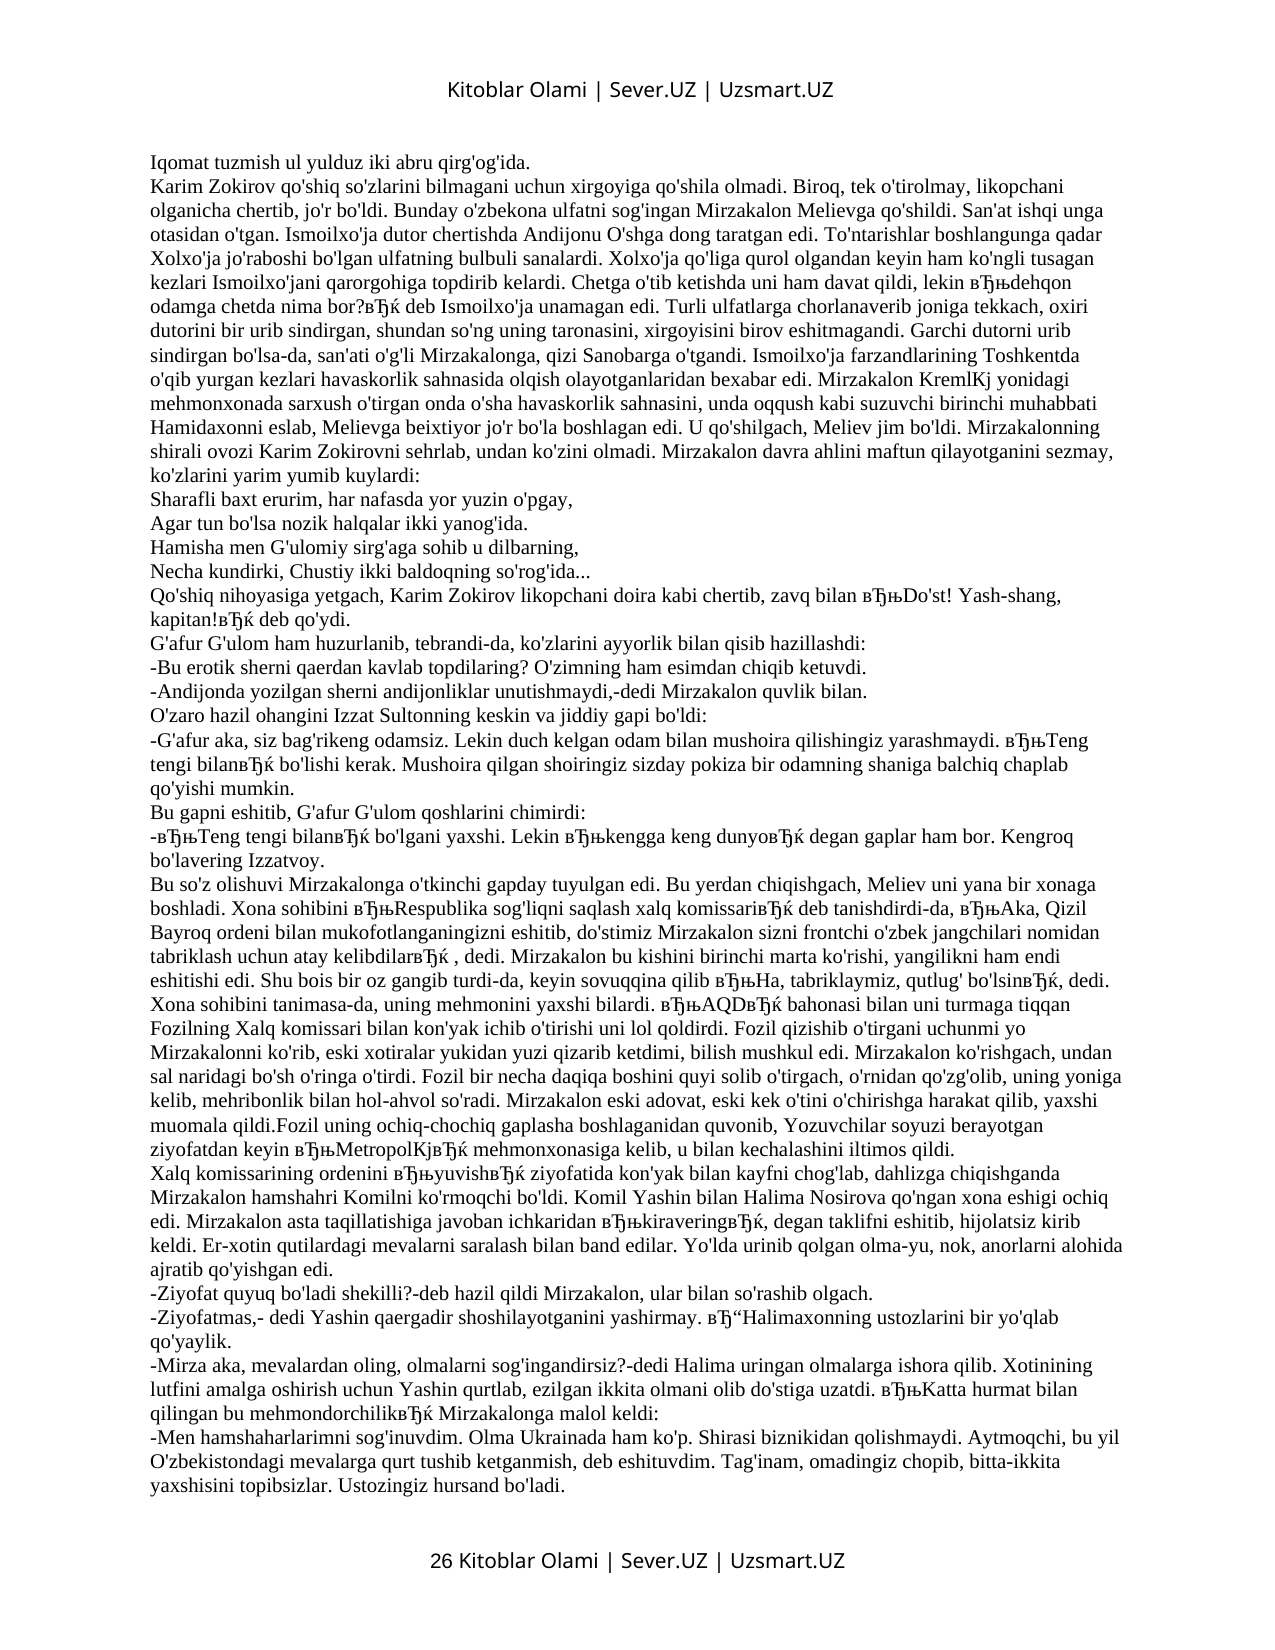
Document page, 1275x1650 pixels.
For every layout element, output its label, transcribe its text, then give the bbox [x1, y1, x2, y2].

text -Bu erotik sherni qaerdan kavlab topdilaring? O'zimning ham esimdan chiqib ketuvdi. [150, 655, 1125, 679]
text -Ziyofat quyuq bo'ladi shekilli?-deb hazil qildi Mirzakalon, ular bilan so'rashib olgach. [150, 1281, 1125, 1305]
text Bu gapni eshitib, G'afur G'ulom qoshlarini chimirdi: [150, 800, 1125, 824]
text Necha kundirki, Chustiy ikki baldoqning so'rog'ida... [150, 559, 1125, 583]
text O'zaro hazil ohangini Izzat Sultonning keskin va jiddiy gapi bo'ldi: [150, 703, 1125, 727]
text -Men hamshaharlarimni sog'inuvdim. Olma Ukrainada ham ko'p. Shirasi biznikidan qolishmaydi. Aytmoqchi, bu yil O'zbekistondagi mevalarga qurt tushib ketganmish, deb eshituvdim. Tag'inam, omadingiz chopib, bitta-ikkita yaxshisini topibsizlar. Ustozingiz hursand bo'ladi. [150, 1425, 1125, 1497]
text Karim Zokirov qo'shiq so'zlarini bilmagani uchun xirgoyiga qo'shila olmadi. Biroq, tek o'tirolmay, likopchani olganicha chertib, jo'r bo'ldi. Bunday o'zbekona ulfatni sog'ingan Mirzakalon Melievga qo'shildi. San'at ishqi unga otasidan o'tgan. Ismoilxo'ja dutor chertishda Andijonu O'shga dong taratgan edi. To'ntarishlar boshlangunga qadar Xolxo'ja jo'raboshi bo'lgan ulfatning bulbuli sanalardi. Xolxo'ja qo'liga qurol olgandan keyin ham ko'ngli tusagan kezlari Ismoilxo'jani qarorgohiga topdirib kelardi. Chetga o'tib ketishda uni ham davat qildi, lekin вЂњdehqon odamga chetda nima bor?вЂќ deb Ismoilxo'ja unamagan edi. Turli ulfatlarga chorlanaverib joniga tekkach, oxiri dutorini bir urib sindirgan, shundan so'ng uning taronasini, xirgoyisini birov eshitmagandi. Garchi dutorni urib sindirgan bo'lsa-da, san'ati o'g'li Mirzakalonga, qizi Sanobarga o'tgandi. Ismoilxo'ja farzandlarining Toshkentda o'qib yurgan kezlari havaskorlik sahnasida olqish olayotganlaridan bexabar edi. Mirzakalon KremlКј yonidagi mehmonxonada sarxush o'tirgan onda o'sha havaskorlik sahnasini, unda oqqush kabi suzuvchi birinchi muhabbati Hamidaxonni eslab, Melievga beixtiyor jo'r bo'la boshlagan edi. U qo'shilgach, Meliev jim bo'ldi. Mirzakalonning shirali ovozi Karim Zokirovni sehrlab, undan ko'zini olmadi. Mirzakalon davra ahlini maftun qilayotganini sezmay, ko'zlarini yarim yumib kuylardi: [150, 174, 1125, 487]
text -Andijonda yozilgan sherni andijonliklar unutishmaydi,-dedi Mirzakalon quvlik bilan. [150, 679, 1125, 703]
text Qo'shiq nihoyasiga yetgach, Karim Zokirov likopchani doira kabi chertib, zavq bilan вЂњDo'st! Yash-shang, kapitan!вЂќ deb qo'ydi. [150, 583, 1125, 631]
text Agar tun bo'lsa nozik halqalar ikki yanog'ida. [150, 511, 1125, 535]
text G'afur G'ulom ham huzurlanib, tebrandi-da, ko'zlarini ayyorlik bilan qisib hazillashdi: [150, 631, 1125, 655]
text Bu so'z olishuvi Mirzakalonga o'tkinchi gapday tuyulgan edi. Bu yerdan chiqishgach, Meliev uni yana bir xonaga boshladi. Xona sohibini вЂњRespublika sog'liqni saqlash xalq komissariвЂќ deb tanishdirdi-da, вЂњAka, Qizil Bayroq ordeni bilan mukofotlanganingizni eshitib, do'stimiz Mirzakalon sizni frontchi o'zbek jangchilari nomidan tabriklash uchun atay kelibdilarвЂќ , dedi. Mirzakalon bu kishini birinchi marta ko'rishi, yangilikni ham endi eshitishi edi. Shu bois bir oz gangib turdi-da, keyin sovuqqina qilib вЂњHa, tabriklaymiz, qutlug' bo'lsinвЂќ, dedi. Xona sohibini tanimasa-da, uning mehmonini yaxshi bilardi. вЂњAQDвЂќ bahonasi bilan uni turmaga tiqqan Fozilning Xalq komissari bilan kon'yak ichib o'tirishi uni lol qoldirdi. Fozil qizishib o'tirgani uchunmi yo Mirzakalonni ko'rib, eski xotiralar yukidan yuzi qizarib ketdimi, bilish mushkul edi. Mirzakalon ko'rishgach, undan sal naridagi bo'sh o'ringa o'tirdi. Fozil bir necha daqiqa boshini quyi solib o'tirgach, o'rnidan qo'zg'olib, uning yoniga kelib, mehribonlik bilan hol-ahvol so'radi. Mirzakalon eski adovat, eski kek o'tini o'chirishga harakat qilib, yaxshi muomala qildi.Fozil uning ochiq-chochiq gaplasha boshlaganidan quvonib, Yozuvchilar soyuzi berayotgan ziyofatdan keyin вЂњMetropolКјвЂќ mehmonxonasiga kelib, u bilan kechalashini iltimos qildi. [150, 872, 1125, 1161]
text -Ziyofatmas,- dedi Yashin qaergadir shoshilayotganini yashirmay. вЂ“Halimaxonning ustozlarini bir yo'qlab qo'yaylik. [150, 1305, 1125, 1353]
text -G'afur aka, siz bag'rikeng odamsiz. Lekin duch kelgan odam bilan mushoira qilishingiz yarashmaydi. вЂњTeng tengi bilanвЂќ bo'lishi kerak. Mushoira qilgan shoiringiz sizday pokiza bir odamning shaniga balchiq chaplab qo'yishi mumkin. [150, 727, 1125, 800]
text -вЂњTeng tengi bilanвЂќ bo'lgani yaxshi. Lekin вЂњkengga keng dunyoвЂќ degan gaplar ham bor. Kengroq bo'lavering Izzatvoy. [150, 824, 1125, 872]
text -Mirza aka, mevalardan oling, olmalarni sog'ingandirsiz?-dedi Halima uringan olmalarga ishora qilib. Xotinining lutfini amalga oshirish uchun Yashin qurtlab, ezilgan ikkita olmani olib do'stiga uzatdi. вЂњKatta hurmat bilan qilingan bu mehmondorchilikвЂќ Mirzakalonga malol keldi: [150, 1353, 1125, 1425]
text Iqomat tuzmish ul yulduz iki abru qirg'og'ida. [150, 150, 1125, 174]
text Sharafli baxt erurim, har nafasda yor yuzin o'pgay, [150, 487, 1125, 511]
text Xalq komissarining ordenini вЂњyuvishвЂќ ziyofatida kon'yak bilan kayfni chog'lab, dahlizga chiqishganda Mirzakalon hamshahri Komilni ko'rmoqchi bo'ldi. Komil Yashin bilan Halima Nosirova qo'ngan xona eshigi ochiq edi. Mirzakalon asta taqillatishiga javoban ichkaridan вЂњkiraveringвЂќ, degan taklifni eshitib, hijolatsiz kirib keldi. Er-xotin qutilardagi mevalarni saralash bilan band edilar. Yo'lda urinib qolgan olma-yu, nok, anorlarni alohida ajratib qo'yishgan edi. [150, 1161, 1125, 1281]
text Hamisha men G'ulomiy sirg'aga sohib u dilbarning, [150, 535, 1125, 559]
